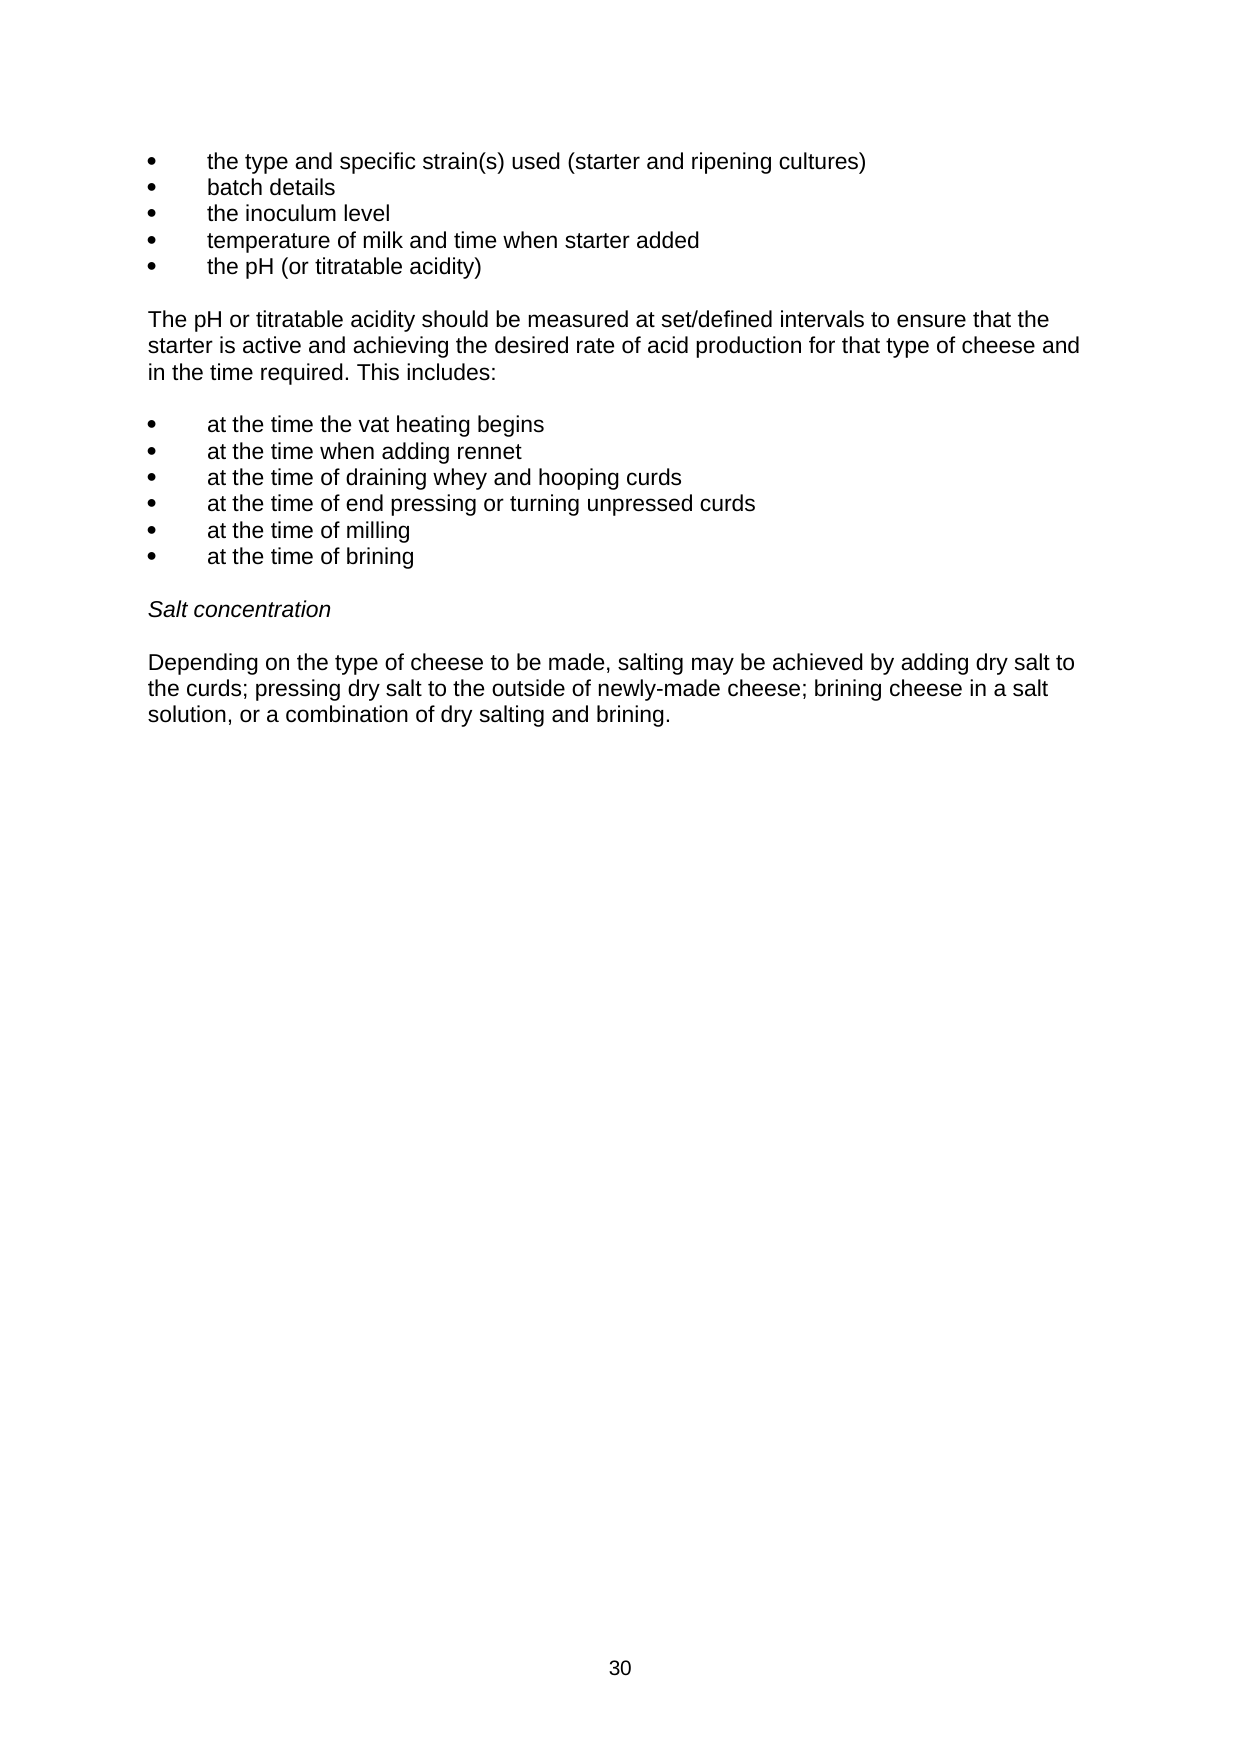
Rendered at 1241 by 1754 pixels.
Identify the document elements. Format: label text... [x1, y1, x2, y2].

text batch details [148, 174, 1092, 200]
text at the time of draining whey and hooping curds [148, 464, 1092, 490]
text at the time of brining [148, 543, 1092, 569]
text the inoculum level [148, 200, 1092, 227]
text temperature of milk and time when starter added [148, 227, 1092, 253]
text at the time when adding rennet [148, 438, 1092, 464]
text the pH (or titratable acidity) [148, 253, 1092, 279]
text the type and specific strain(s) used (starter and ripening cultures) [148, 148, 1092, 174]
text Depending on the type of cheese to be made, salting may be achieved by adding dry salt to the curds; pressing dry salt to the outside of newly-made cheese; brining cheese in a salt solution, or a combination of dry salting and brining. [148, 648, 1092, 727]
text Salt concentration [148, 596, 1092, 622]
text at the time the vat heating begins [148, 411, 1092, 438]
text at the time of milling [148, 517, 1092, 543]
text The pH or titratable acidity should be measured at set/defined intervals to ensure that the starter is active and achieving the desired rate of acid production for that type of cheese and in the time required. This includes: [148, 306, 1092, 385]
text at the time of end pressing or turning unpressed curds [148, 490, 1092, 517]
